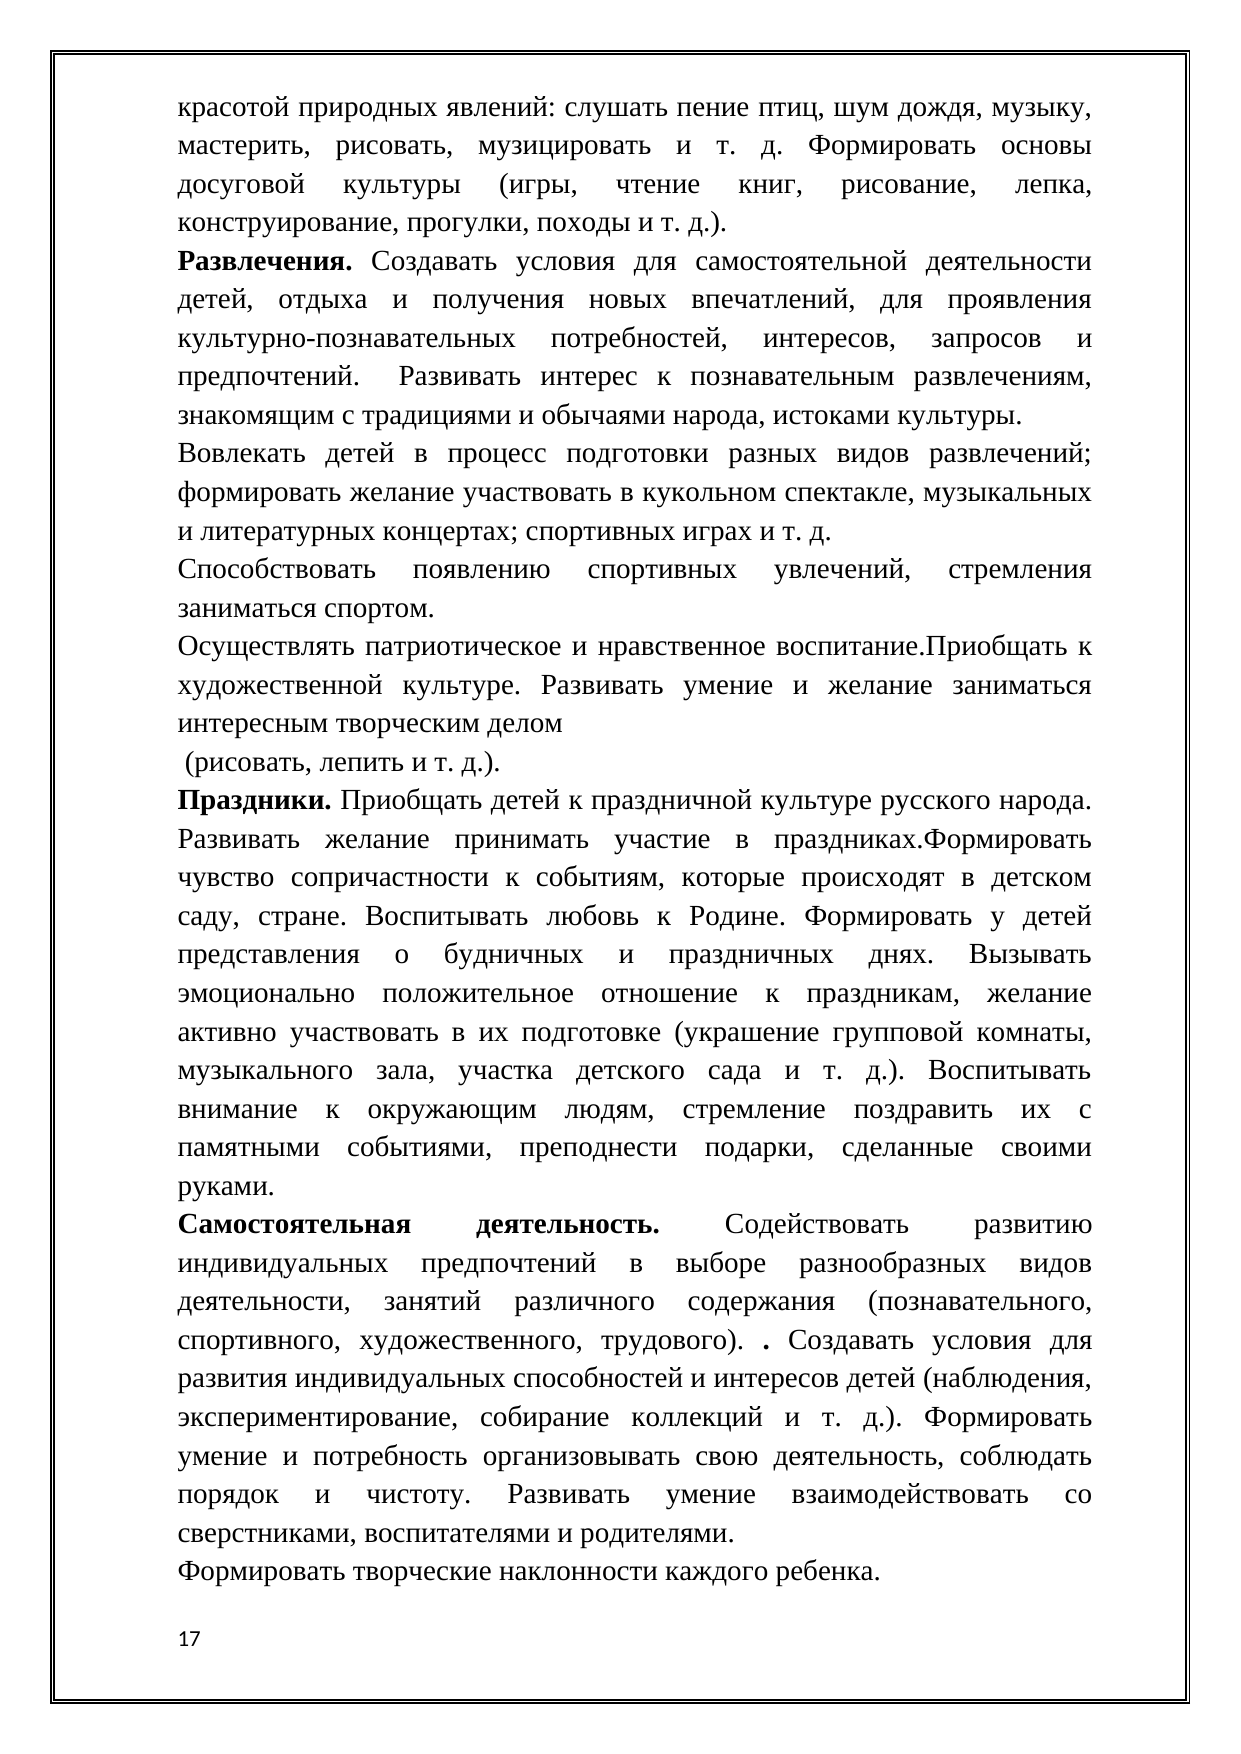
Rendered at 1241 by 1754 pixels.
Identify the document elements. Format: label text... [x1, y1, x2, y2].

list Осуществлять патриотическое и нравственное воспитание.Приобщать к художественной культуре. Развивать умение и желание заниматься интересным творческим делом [177, 628, 1093, 739]
list Формировать творческие наклонности каждого ребенка. [177, 1553, 1093, 1587]
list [177, 89, 1093, 238]
list Праздники. Приобщать детей к праздничной культуре русского народа. Развивать желание принимать участие в праздниках.Формировать чувство сопричастности к событиям, которые происходят в детском саду, стране. Воспитывать любовь к Родине. Формировать у детей представления о будничных и праздничных днях. Вызывать эмоционально положительное отношение к праздникам, желание активно участвовать в их подготовке (украшение групповой комнаты, музыкального зала, участка детского сада и т. д.). Воспитывать внимание к окружающим людям, стремление поздравить их с памятными событиями, преподнести подарки, сделанные своими руками. [177, 782, 1093, 1201]
list Способствовать появлению спортивных увлечений, стремления заниматься спортом. [177, 551, 1093, 623]
list (рисовать, лепить и т. д.). [177, 744, 1093, 777]
list Самостоятельная деятельность. Содействовать развитию индивидуальных предпочтений в выборе разнообразных видов деятельности, занятий различного содержания (познавательного, спортивного, художественного, трудового). . Создавать условия для развития индивидуальных способностей и интересов детей (наблюдения, экспериментирование, собирание коллекций и т. д.). Формировать умение и потребность организовывать свою деятельность, соблюдать порядок и чистоту. Развивать умение взаимодействовать со сверстниками, воспитателями и родителями. [177, 1206, 1093, 1548]
list Развлечения. Создавать условия для самостоятельной деятельности детей, отдыха и получения новых впечатлений, для проявления культурно-познавательных потребностей, интересов, запросов и предпочтений. Развивать интерес к познавательным развлечениям, знакомящим с традициями и обычаями народа, истоками культуры. [177, 243, 1093, 431]
list Вовлекать детей в процесс подготовки разных видов развлечений; формировать желание участвовать в кукольном спектакле, музыкальных и литературных концертах; спортивных играх и т. д. [177, 436, 1093, 546]
